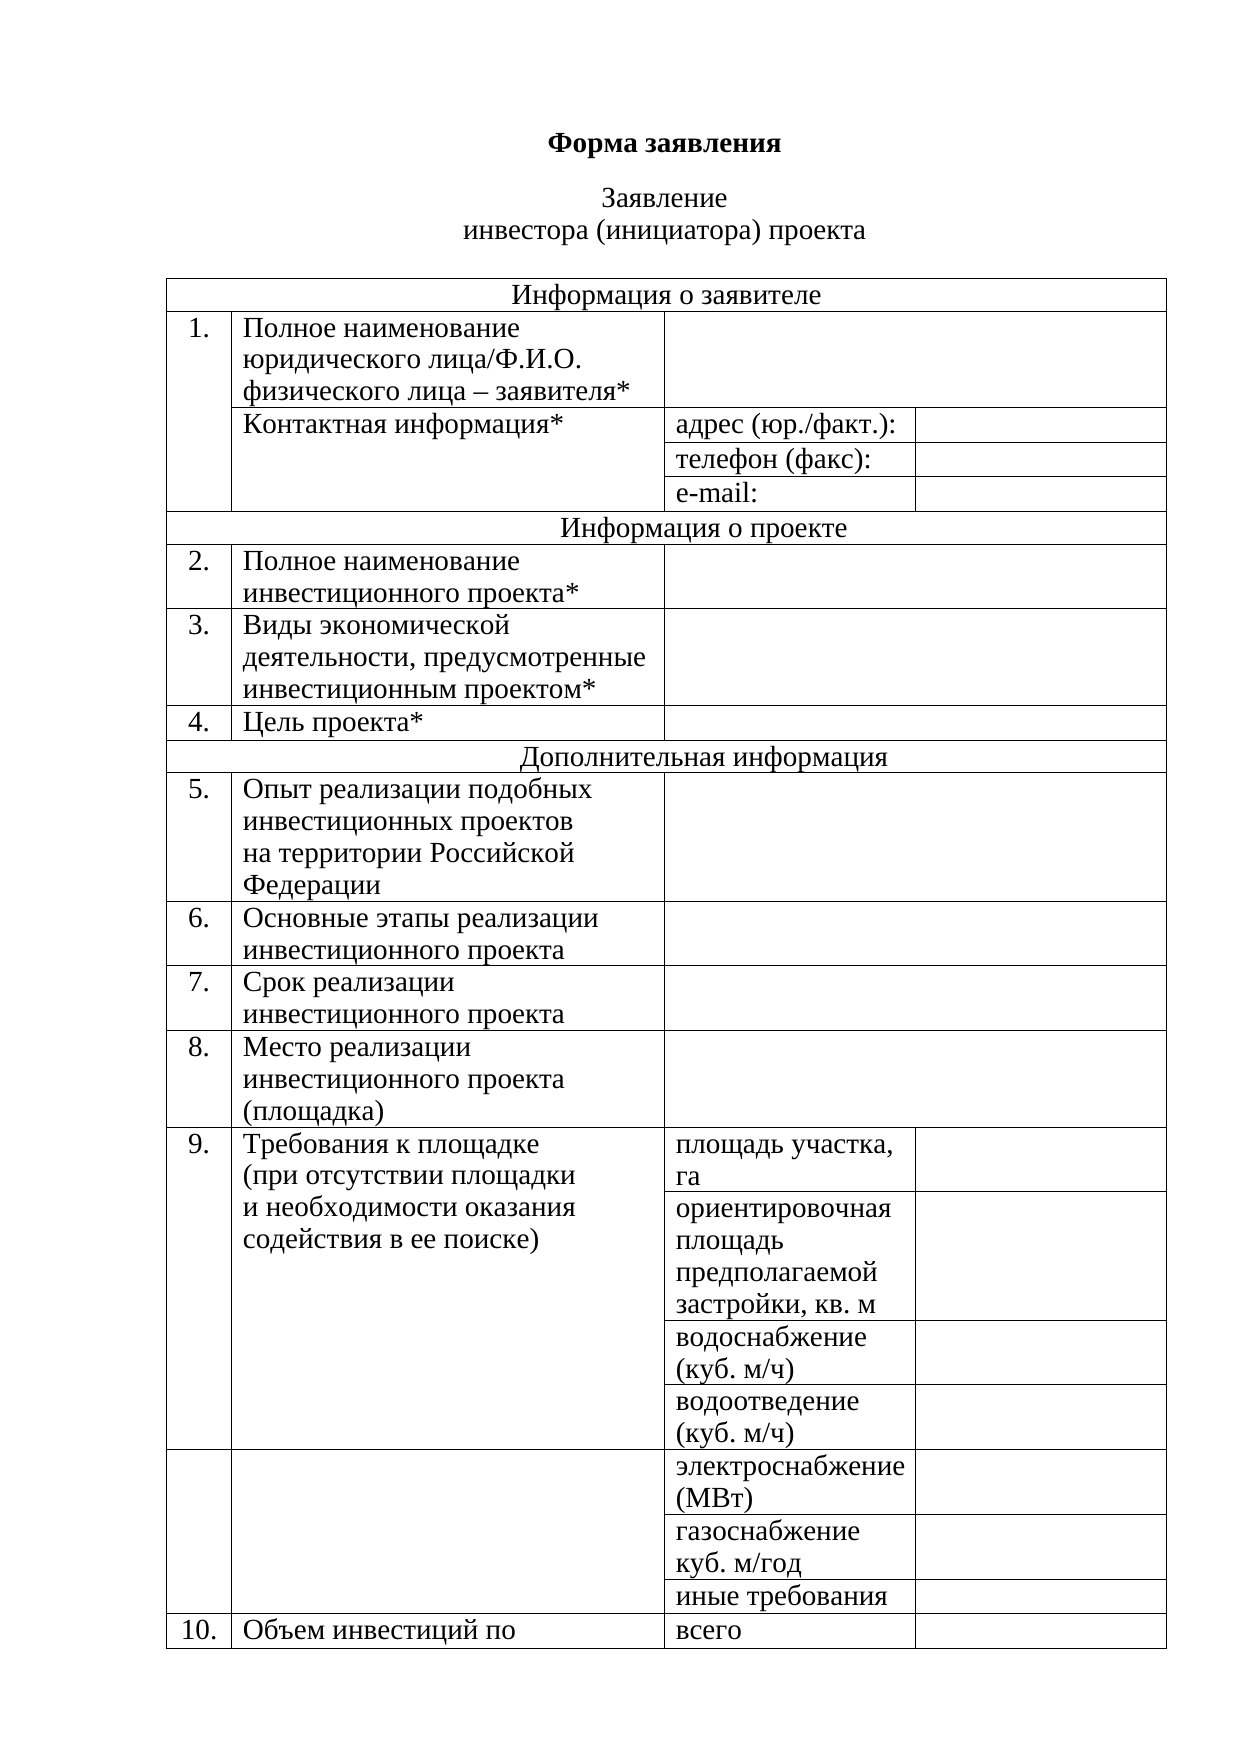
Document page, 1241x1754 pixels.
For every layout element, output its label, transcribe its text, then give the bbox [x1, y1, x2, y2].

table_cell [916, 1128, 1166, 1191]
table_cell Цель проекта* [232, 706, 664, 739]
table_cell [916, 1580, 1166, 1613]
table_cell [665, 706, 1166, 739]
table_cell [916, 1450, 1166, 1514]
table_cell иные требования [665, 1580, 915, 1613]
table_cell 1. [167, 312, 231, 511]
table_cell телефон (факс): [665, 443, 915, 476]
table_cell 10. [167, 1614, 231, 1648]
table_cell Требования к площадке (при отсутствии площадки и необходимости оказания содействия в ее поиске) [232, 1128, 664, 1449]
table_cell Дополнительная информация [167, 741, 1166, 772]
table_cell 2. [167, 545, 231, 608]
table_cell [916, 1385, 1166, 1449]
table_cell [916, 443, 1166, 476]
table_cell [916, 1321, 1166, 1384]
table_cell водоотведение (куб. м/ч) [665, 1385, 915, 1449]
text Форма заявления [177, 127, 1152, 158]
table_cell 8. [167, 1031, 231, 1127]
table_cell [916, 477, 1166, 511]
table_cell e-mail: [665, 477, 915, 511]
table_cell [665, 966, 1166, 1030]
table_cell Полное наименование инвестиционного проекта* [232, 545, 664, 608]
table_cell Основные этапы реализации инвестиционного проекта [232, 902, 664, 965]
table_cell [167, 1450, 231, 1613]
text Заявление [177, 182, 1152, 214]
table_cell Полное наименование юридического лица/Ф.И.О. физического лица – заявителя* [232, 312, 664, 407]
table_cell 9. [167, 1128, 231, 1449]
table_cell Опыт реализации подобных инвестиционных проектов на территории Российской Федерации [232, 773, 664, 901]
table_cell ориентировочная площадь предполагаемой застройки, кв. м [665, 1192, 915, 1320]
table_cell Место реализации инвестиционного проекта (площадка) [232, 1031, 664, 1127]
table_header Информация о заявителе [167, 279, 1166, 311]
table_cell 3. [167, 609, 231, 705]
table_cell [232, 1614, 664, 1648]
table_cell [665, 1031, 1166, 1127]
text инвестора (инициатора) проекта [177, 214, 1152, 246]
table_cell [916, 408, 1166, 442]
table_cell газоснабжение куб. м/год [665, 1515, 915, 1578]
table_cell [665, 902, 1166, 965]
table_cell площадь участка, га [665, 1128, 915, 1191]
table_cell Информация о проекте [167, 512, 1166, 544]
table_cell Контактная информация* [232, 408, 664, 511]
table_cell электроснабжение (МВт) [665, 1450, 915, 1514]
table_cell [665, 773, 1166, 901]
table_cell [916, 1614, 1166, 1648]
table_cell [665, 545, 1166, 608]
table_cell [916, 1192, 1166, 1320]
table_cell [232, 1450, 664, 1613]
table_cell всего [665, 1614, 915, 1648]
table_cell Срок реализации инвестиционного проекта [232, 966, 664, 1030]
table_cell Виды экономической деятельности, предусмотренные инвестиционным проектом* [232, 609, 664, 705]
table_cell [665, 609, 1166, 705]
table_cell адрес (юр./факт.): [665, 408, 915, 442]
table_cell 5. [167, 773, 231, 901]
table_cell 7. [167, 966, 231, 1030]
table_cell [665, 312, 1166, 407]
table_cell водоснабжение (куб. м/ч) [665, 1321, 915, 1384]
table_cell [916, 1515, 1166, 1578]
table_cell 4. [167, 706, 231, 739]
table_cell 6. [167, 902, 231, 965]
